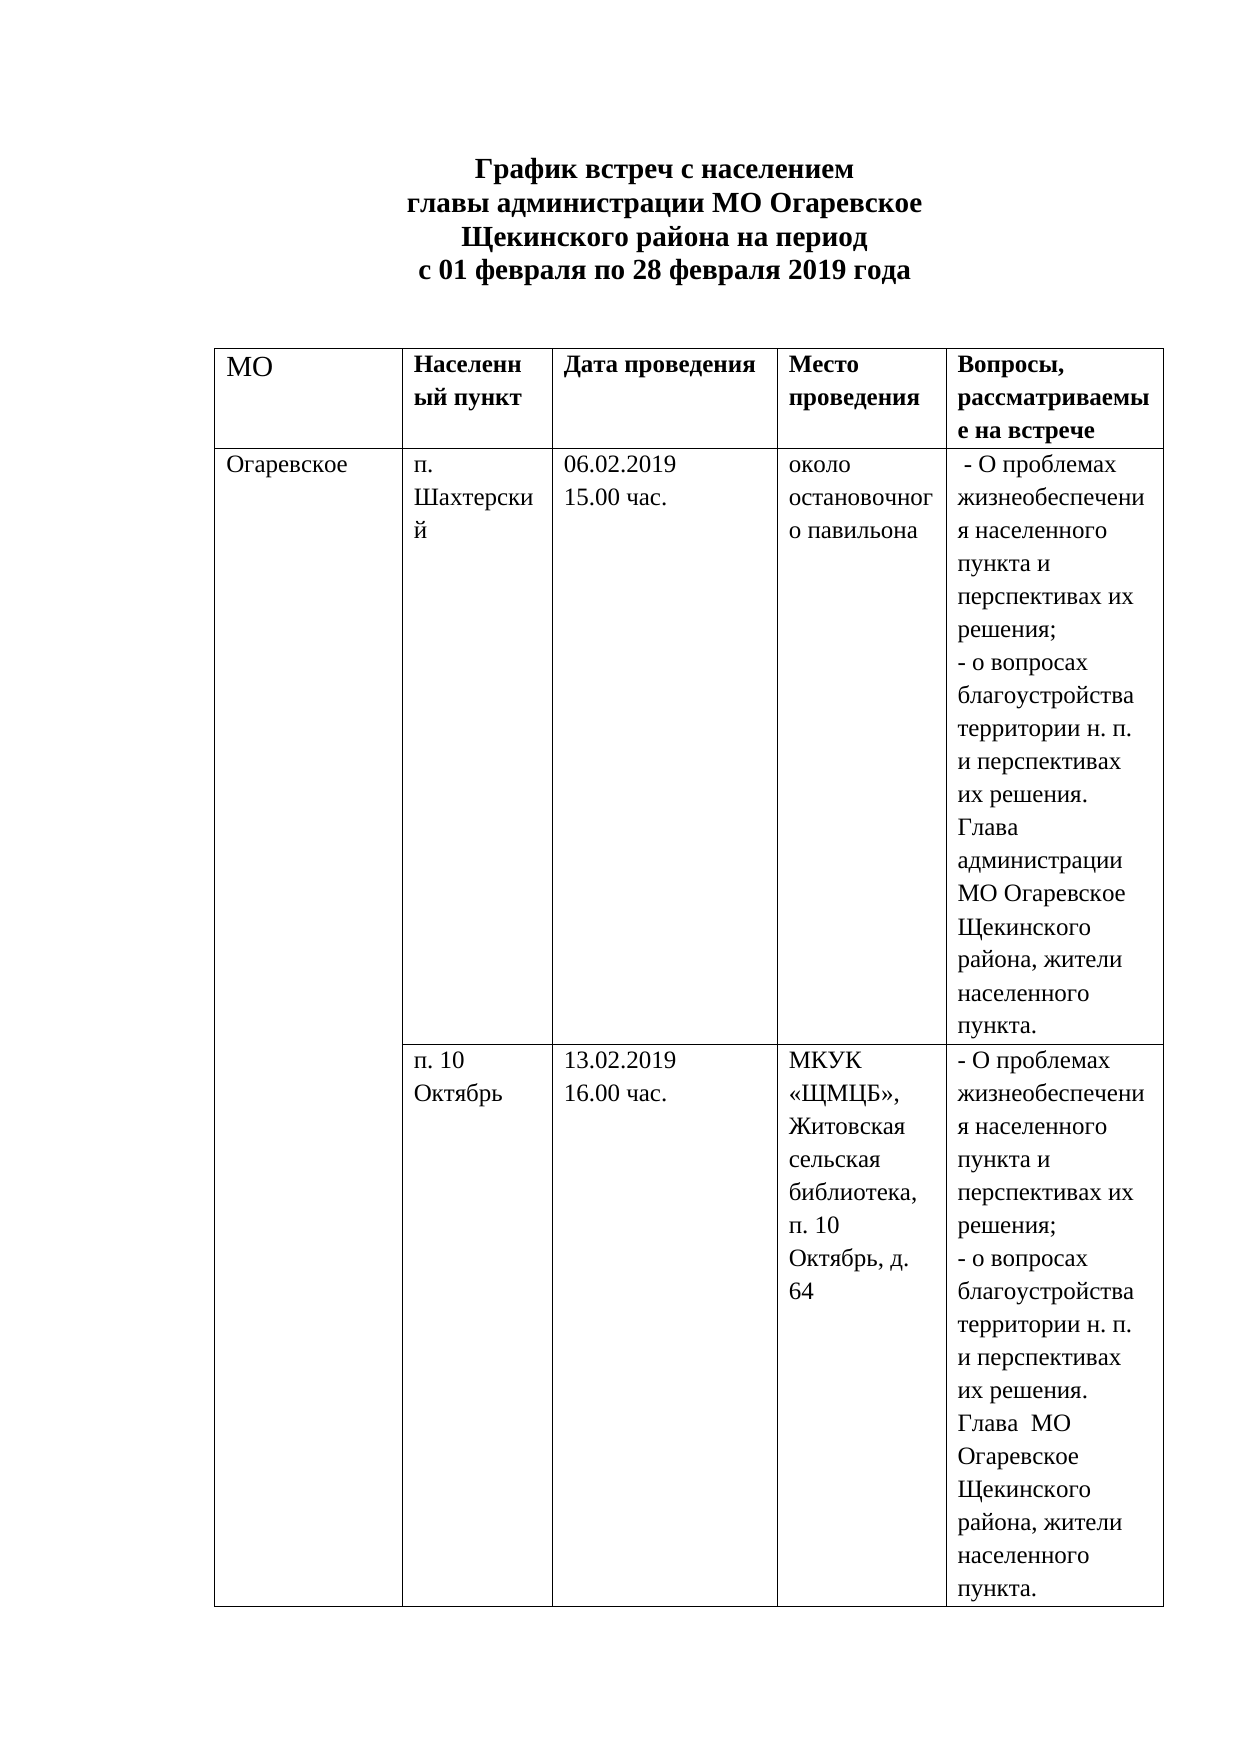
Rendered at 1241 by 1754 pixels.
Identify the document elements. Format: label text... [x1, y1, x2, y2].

table_cell Огаревское [215, 449, 402, 1606]
table_header Вопросы, рассматриваемые на встрече [947, 349, 1163, 448]
table_cell - О проблемах жизнеобеспечения населенного пункта и перспективах их решения; - о вопросах благоустройства территории н. п. и перспективах их решения. Глава администрации МО Огаревское Щекинского района, жители населенного пункта. [947, 449, 1163, 1044]
table_header МО [215, 349, 402, 448]
table_cell 06.02.2019 15.00 час. [553, 449, 777, 1044]
table_cell 13.02.2019 16.00 час. [553, 1045, 777, 1606]
text главы администрации МО Огаревское [177, 185, 1152, 219]
table_cell МКУК «ЩМЦБ», Житовская сельская библиотека, п. 10 Октябрь, д. 64 [778, 1045, 946, 1606]
table_header Место проведения [778, 349, 946, 448]
table_cell - О проблемах жизнеобеспечения населенного пункта и перспективах их решения; - о вопросах благоустройства территории н. п. и перспективах их решения. Глава МО Огаревское Щекинского района, жители населенного пункта. [947, 1045, 1163, 1606]
text Щекинского района на период [177, 219, 1152, 252]
table_header Населенный пункт [403, 349, 552, 448]
table_cell около остановочного павильона [778, 449, 946, 1044]
text График встреч с населением [177, 152, 1152, 185]
table_cell п. 10 Октябрь [403, 1045, 552, 1606]
table_header Дата проведения [553, 349, 777, 448]
text с 01 февраля по 28 февраля 2019 года [177, 252, 1152, 286]
table_cell п. Шахтерский [403, 449, 552, 1044]
